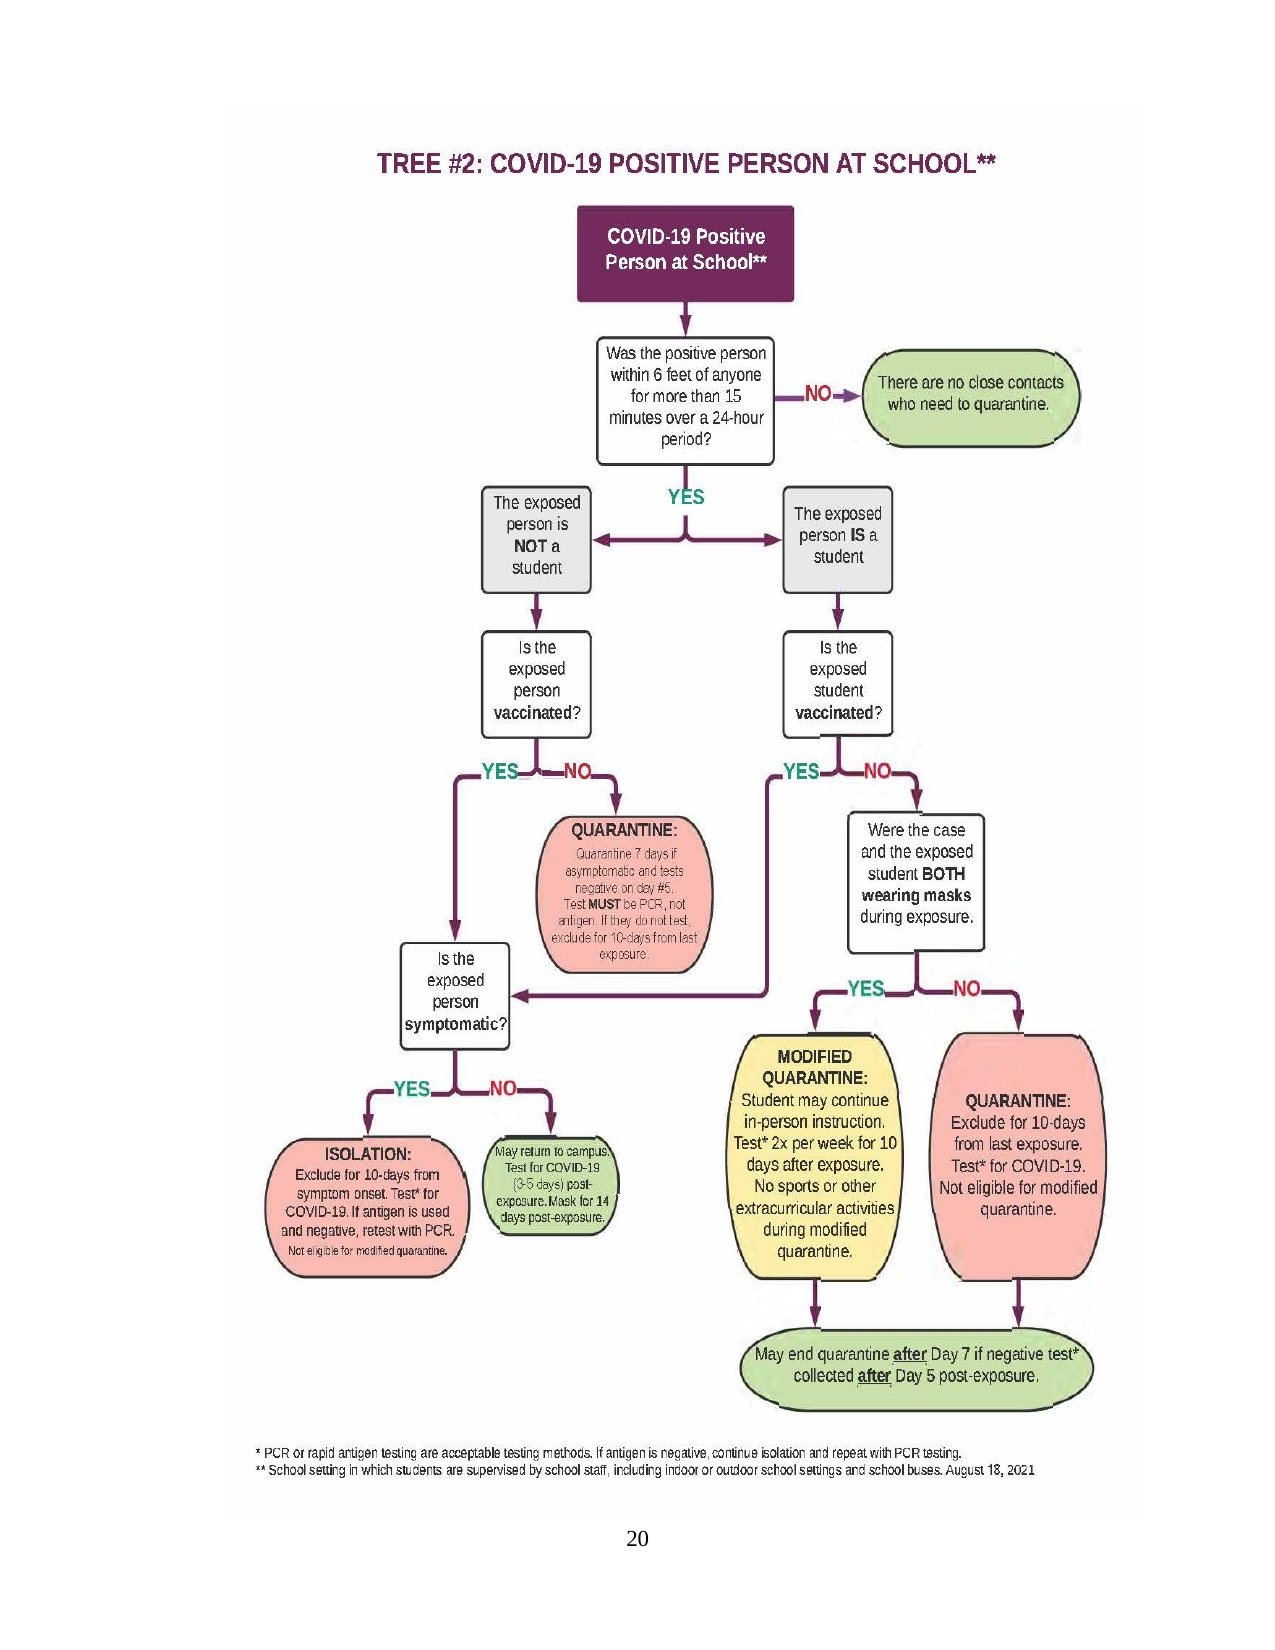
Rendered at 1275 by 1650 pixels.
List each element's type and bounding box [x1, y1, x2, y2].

picture [225, 106, 1147, 1521]
